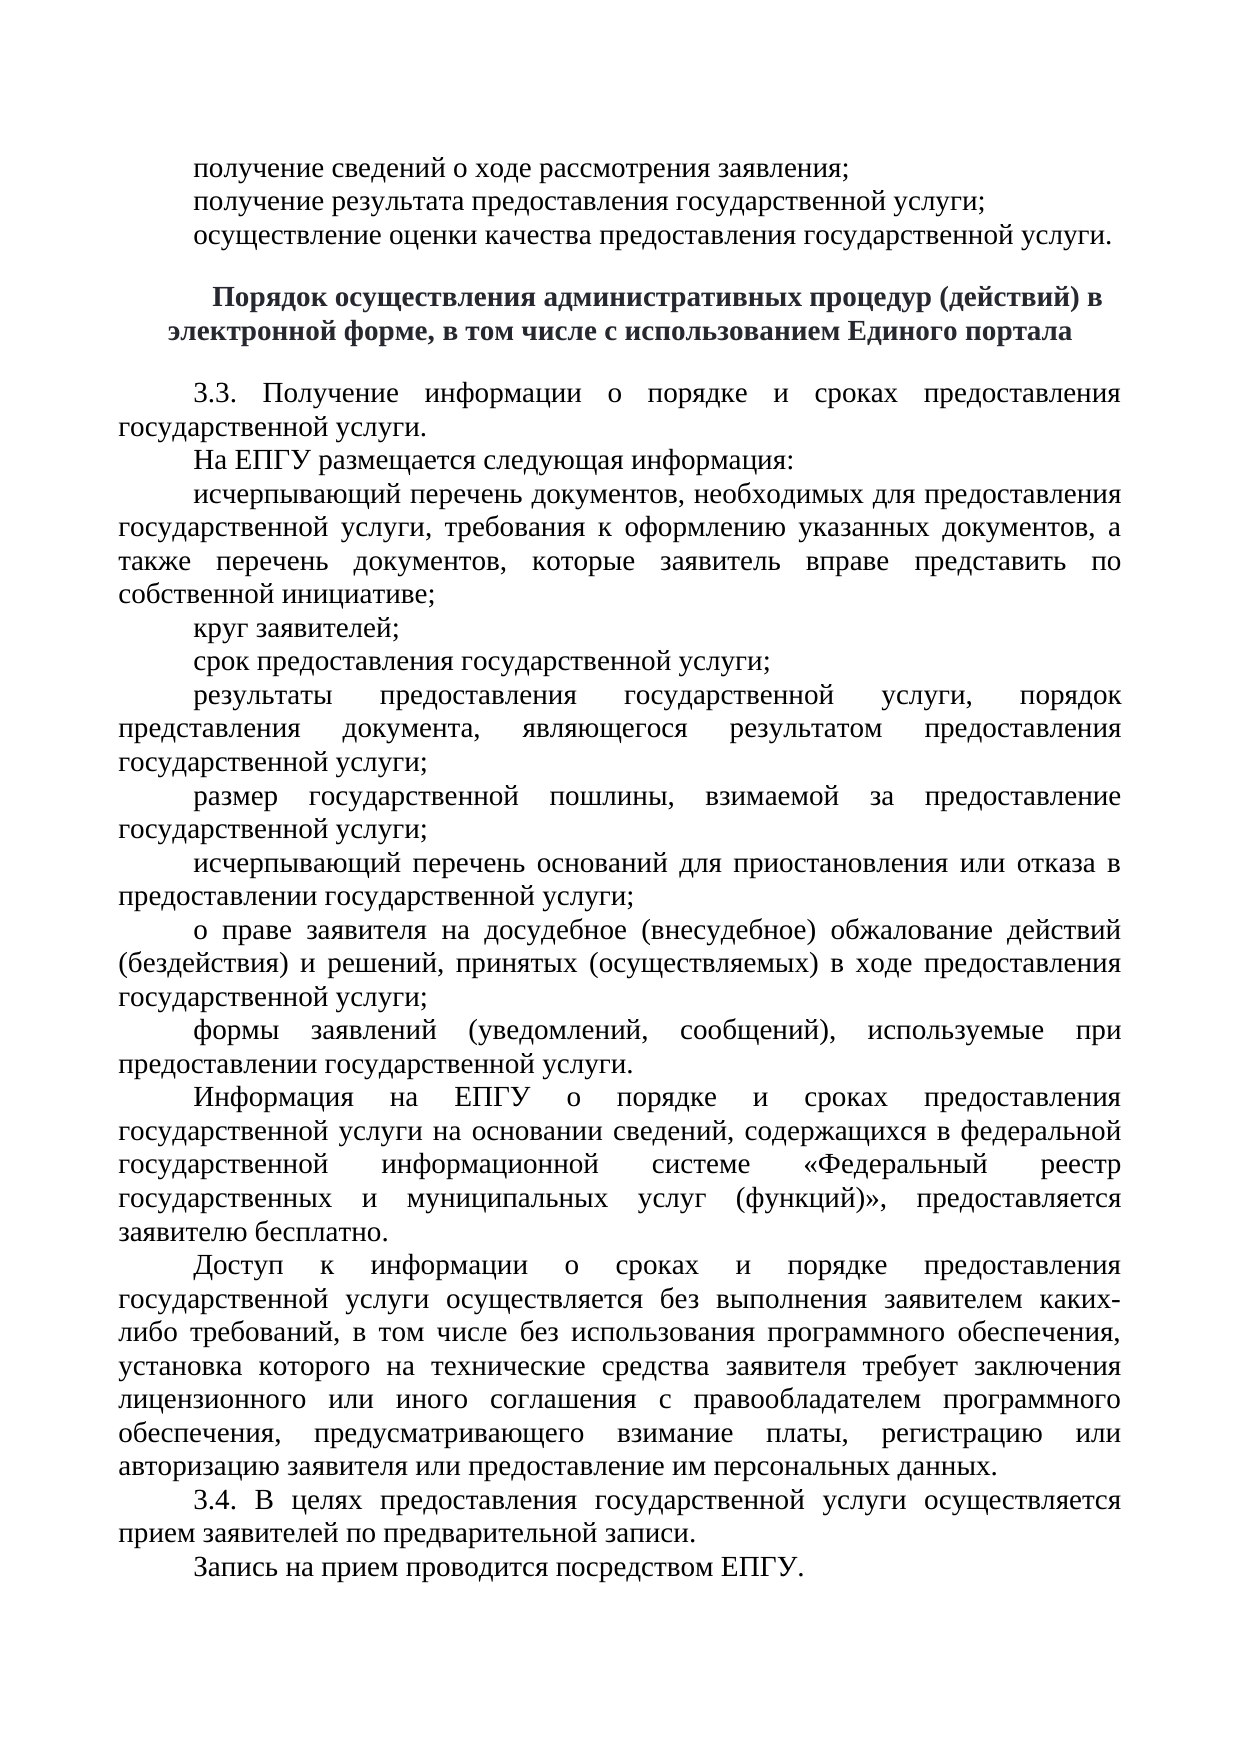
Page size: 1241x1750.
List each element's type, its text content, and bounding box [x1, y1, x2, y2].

text 3.4. В целях предоставления государственной услуги осуществляется прием заявителей по предварительной записи. [118, 1482, 1122, 1549]
text размер государственной пошлины, взимаемой за предоставление государственной услуги; [118, 778, 1122, 845]
text осуществление оценки качества предоставления государственной услуги. [118, 217, 1122, 251]
text формы заявлений (уведомлений, сообщений), используемые при предоставлении государственной услуги. [118, 1012, 1122, 1079]
text Информация на ЕПГУ о порядке и сроках предоставления государственной услуги на основании сведений, содержащихся в федеральной государственной информационной системе «Федеральный реестр государственных и муниципальных услуг (функций)», предоставляется заявителю бесплатно. [118, 1079, 1122, 1247]
subtitle Порядок осуществления административных процедур (действий) в электронной форме, в том числе с использованием Единого портала [118, 279, 1122, 346]
text исчерпывающий перечень документов, необходимых для предоставления государственной услуги, требования к оформлению указанных документов, а также перечень документов, которые заявитель вправе представить по собственной инициативе; [118, 476, 1122, 610]
text Запись на прием проводится посредством ЕПГУ. [118, 1549, 1122, 1583]
text исчерпывающий перечень оснований для приостановления или отказа в предоставлении государственной услуги; [118, 845, 1122, 912]
text о праве заявителя на досудебное (внесудебное) обжалование действий (бездействия) и решений, принятых (осуществляемых) в ходе предоставления государственной услуги; [118, 912, 1122, 1012]
text получение результата предоставления государственной услуги; [118, 183, 1122, 217]
text срок предоставления государственной услуги; [118, 643, 1122, 677]
text результаты предоставления государственной услуги, порядок представления документа, являющегося результатом предоставления государственной услуги; [118, 677, 1122, 778]
text круг заявителей; [118, 610, 1122, 643]
text На ЕПГУ размещается следующая информация: [118, 442, 1122, 476]
text 3.3. Получение информации о порядке и сроках предоставления государственной услуги. [118, 375, 1122, 442]
text Доступ к информации о сроках и порядке предоставления государственной услуги осуществляется без выполнения заявителем каких-либо требований, в том числе без использования программного обеспечения, установка которого на технические средства заявителя требует заключения лицензионного или иного соглашения с правообладателем программного обеспечения, предусматривающего взимание платы, регистрацию или авторизацию заявителя или предоставление им персональных данных. [118, 1247, 1122, 1482]
text получение сведений о ходе рассмотрения заявления; [118, 150, 1122, 183]
